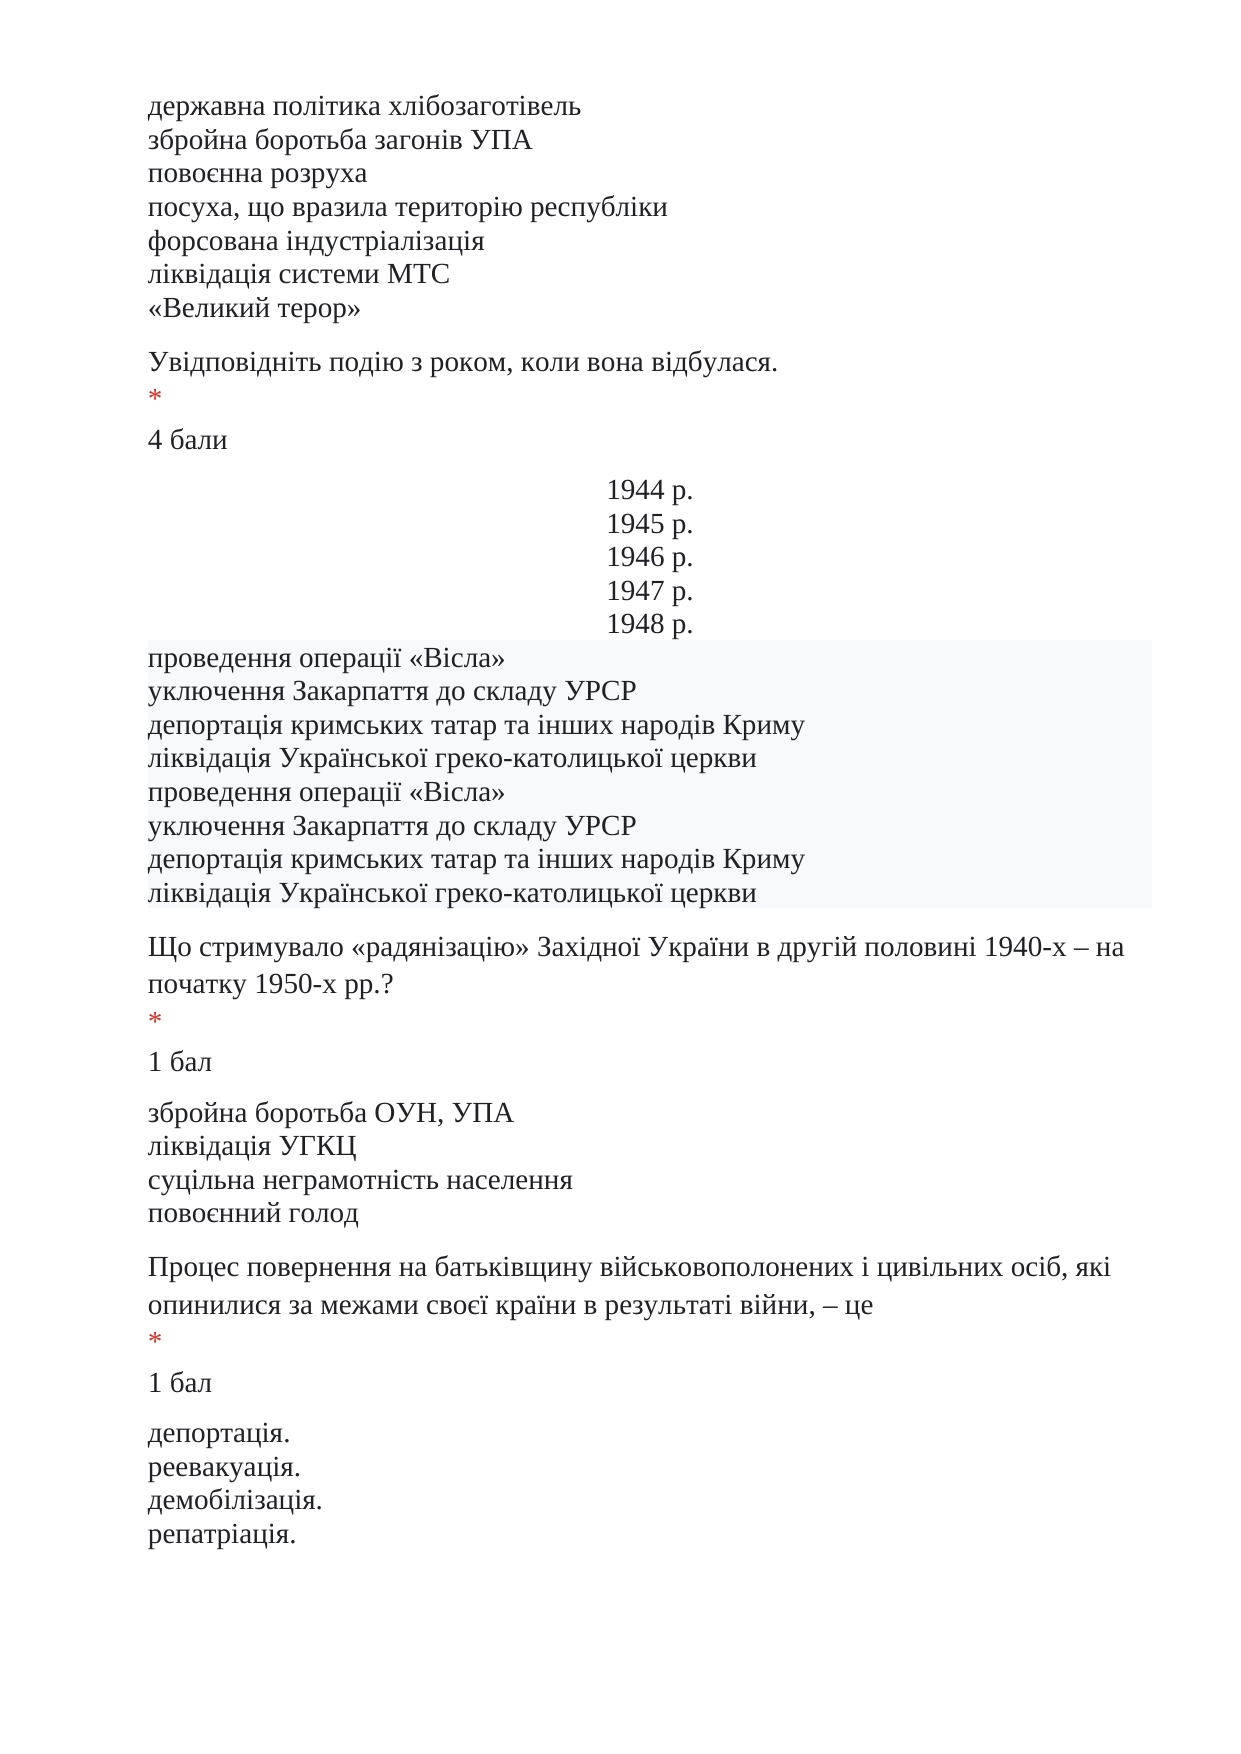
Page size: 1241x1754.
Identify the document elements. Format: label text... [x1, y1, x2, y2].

text ліквідація системи МТС [148, 256, 1152, 290]
text державна політика хлібозаготівель [148, 88, 1152, 122]
text 1946 р. [148, 539, 1152, 573]
text суцільна неграмотність населення [148, 1162, 1152, 1195]
text 1948 р. [148, 606, 1152, 640]
text Що стримувало «радянізацію» Західної України в другій половині 1940-х – на початку 1950-х рр.? * [148, 925, 1152, 1037]
text ліквідація УГКЦ [148, 1128, 1152, 1162]
text депортація кримських татар та інших народів Криму [148, 707, 1152, 741]
text ліквідація Української греко-католицької церкви [148, 741, 1152, 774]
text Увідповідніть подію з роком, коли вона відбулася. * [148, 340, 1152, 415]
text збройна боротьба загонів УПА [148, 122, 1152, 156]
text 4 бали [148, 415, 1152, 456]
text реевакуація. [148, 1449, 1152, 1482]
text проведення операції «Вісла» [148, 774, 1152, 808]
text уключення Закарпаття до складу УРСР [148, 673, 1152, 707]
text депортація кримських татар та інших народів Криму [148, 841, 1152, 875]
text 1 бал [148, 1037, 1152, 1078]
text форсована індустріалізація [148, 223, 1152, 256]
text повоєнний голод [148, 1195, 1152, 1229]
text депортація. [148, 1415, 1152, 1449]
text 1 бал [148, 1358, 1152, 1399]
text уключення Закарпаття до складу УРСР [148, 808, 1152, 841]
text проведення операції «Вісла» [148, 640, 1152, 673]
text збройна боротьба ОУН, УПА [148, 1095, 1152, 1128]
text посуха, що вразила територію республіки [148, 189, 1152, 223]
text демобілізація. [148, 1482, 1152, 1516]
text Процес повернення на батьківщину військовополонених і цивільних осіб, які опинилися за межами своєї країни в результаті війни, – це * [148, 1246, 1152, 1358]
text «Великий терор» [148, 290, 1152, 323]
text 1947 р. [148, 573, 1152, 606]
text 1945 р. [148, 506, 1152, 539]
text ліквідація Української греко-католицької церкви [148, 875, 1152, 908]
text репатріація. [148, 1516, 1152, 1549]
text 1944 р. [148, 472, 1152, 506]
text повоєнна розруха [148, 156, 1152, 189]
